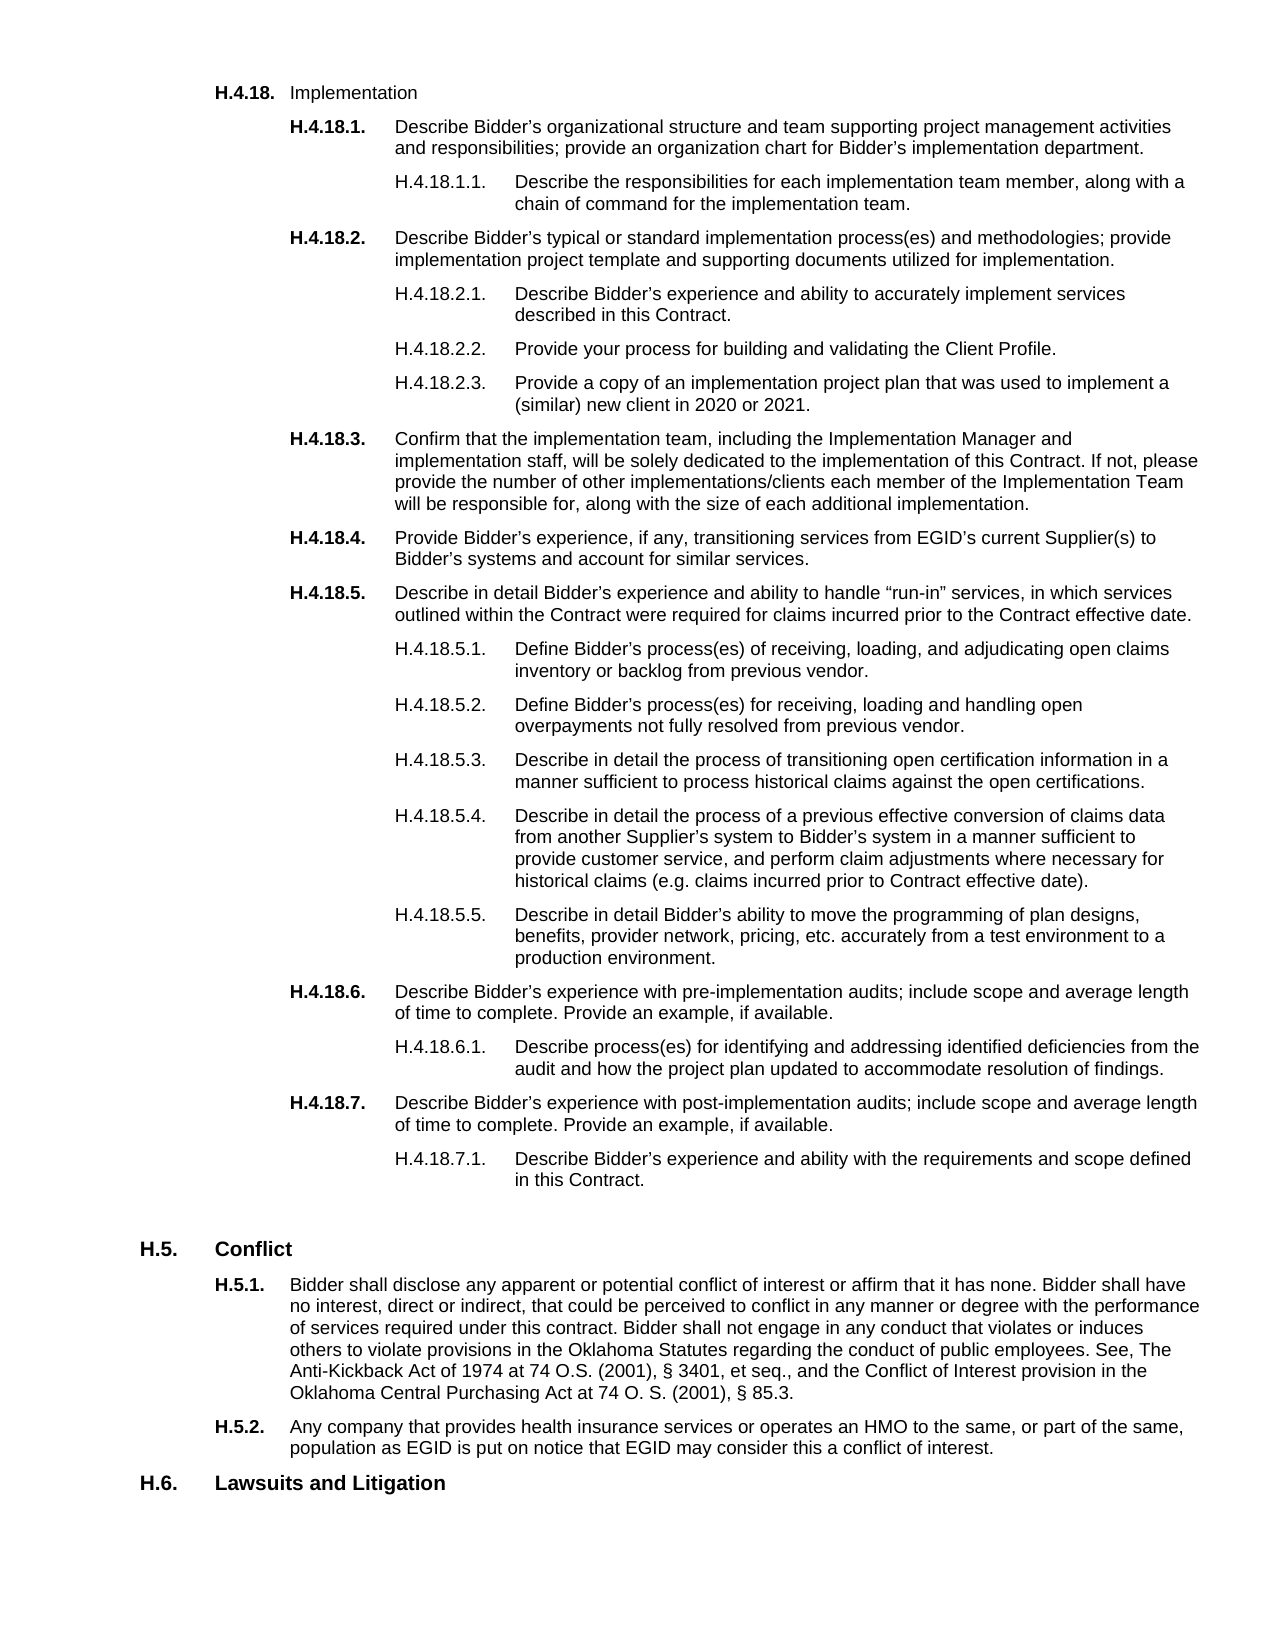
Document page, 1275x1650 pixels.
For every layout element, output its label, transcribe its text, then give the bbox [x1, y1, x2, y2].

text Provide Bidder’s experience, if any, transitioning services from EGID’s current Supplier(s) to Bidder’s systems and account for similar services. [289, 527, 1200, 570]
text Describe process(es) for identifying and addressing identified deficiencies from the audit and how the project plan updated to accommodate resolution of findings. [394, 1036, 1200, 1079]
text Describe Bidder’s experience with post-implementation audits; include scope and average length of time to complete. Provide an example, if available. [289, 1092, 1200, 1135]
text Define Bidder’s process(es) for receiving, loading and handling open overpayments not fully resolved from previous vendor. [394, 693, 1200, 737]
text Bidder shall disclose any apparent or potential conflict of interest or affirm that it has none. Bidder shall have no interest, direct or indirect, that could be perceived to conflict in any manner or degree with the performance of services required under this contract. Bidder shall not engage in any conduct that violates or induces others to violate provisions in the Oklahoma Statutes regarding the conduct of public employees. See, The Anti-Kickback Act of 1974 at 74 O.S. (2001), § 3401, et seq., and the Conflict of Interest provision in the Oklahoma Central Purchasing Act at 74 O. S. (2001), § 85.3. [214, 1274, 1200, 1403]
text Lawsuits and Litigation [139, 1471, 1200, 1495]
text Conflict [139, 1237, 1200, 1261]
text Any company that provides health insurance services or operates an HMO to the same, or part of the same, population as EGID is put on notice that EGID may consider this a conflict of interest. [214, 1416, 1200, 1459]
text Describe in detail the process of transitioning open certification information in a manner sufficient to process historical claims against the open certifications. [394, 749, 1200, 792]
text Define Bidder’s process(es) of receiving, loading, and adjudicating open claims inventory or backlog from previous vendor. [394, 638, 1200, 681]
text Implementation [214, 82, 1200, 103]
text Describe in detail the process of a previous effective conversion of claims data from another Supplier’s system to Bidder’s system in a manner sufficient to provide customer service, and perform claim adjustments where necessary for historical claims (e.g. claims incurred prior to Contract effective date). [394, 805, 1200, 891]
text Describe Bidder’s organizational structure and team supporting project management activities and responsibilities; provide an organization chart for Bidder’s implementation department. [289, 116, 1200, 159]
text Describe in detail Bidder’s ability to move the programming of plan designs, benefits, provider network, pricing, etc. accurately from a test environment to a production environment. [394, 903, 1200, 968]
text Describe Bidder’s experience and ability with the requirements and scope defined in this Contract. [394, 1147, 1200, 1191]
text Describe Bidder’s typical or standard implementation process(es) and methodologies; provide implementation project template and supporting documents utilized for implementation. [289, 227, 1200, 270]
text Describe in detail Bidder’s experience and ability to handle “run-in” services, in which services outlined within the Contract were required for claims incurred prior to the Contract effective date. [289, 582, 1200, 625]
text Provide your process for building and validating the Client Profile. [394, 338, 1200, 360]
text Describe the responsibilities for each implementation team member, along with a chain of command for the implementation team. [394, 171, 1200, 214]
text Provide a copy of an implementation project plan that was used to implement a (similar) new client in 2020 or 2021. [394, 372, 1200, 415]
text Describe Bidder’s experience with pre-implementation audits; include scope and average length of time to complete. Provide an example, if available. [289, 981, 1200, 1024]
text Confirm that the implementation team, including the Implementation Manager and implementation staff, will be solely dedicated to the implementation of this Contract. If not, please provide the number of other implementations/clients each member of the Implementation Team will be responsible for, along with the size of each additional implementation. [289, 428, 1200, 514]
text Describe Bidder’s experience and ability to accurately implement services described in this Contract. [394, 282, 1200, 326]
